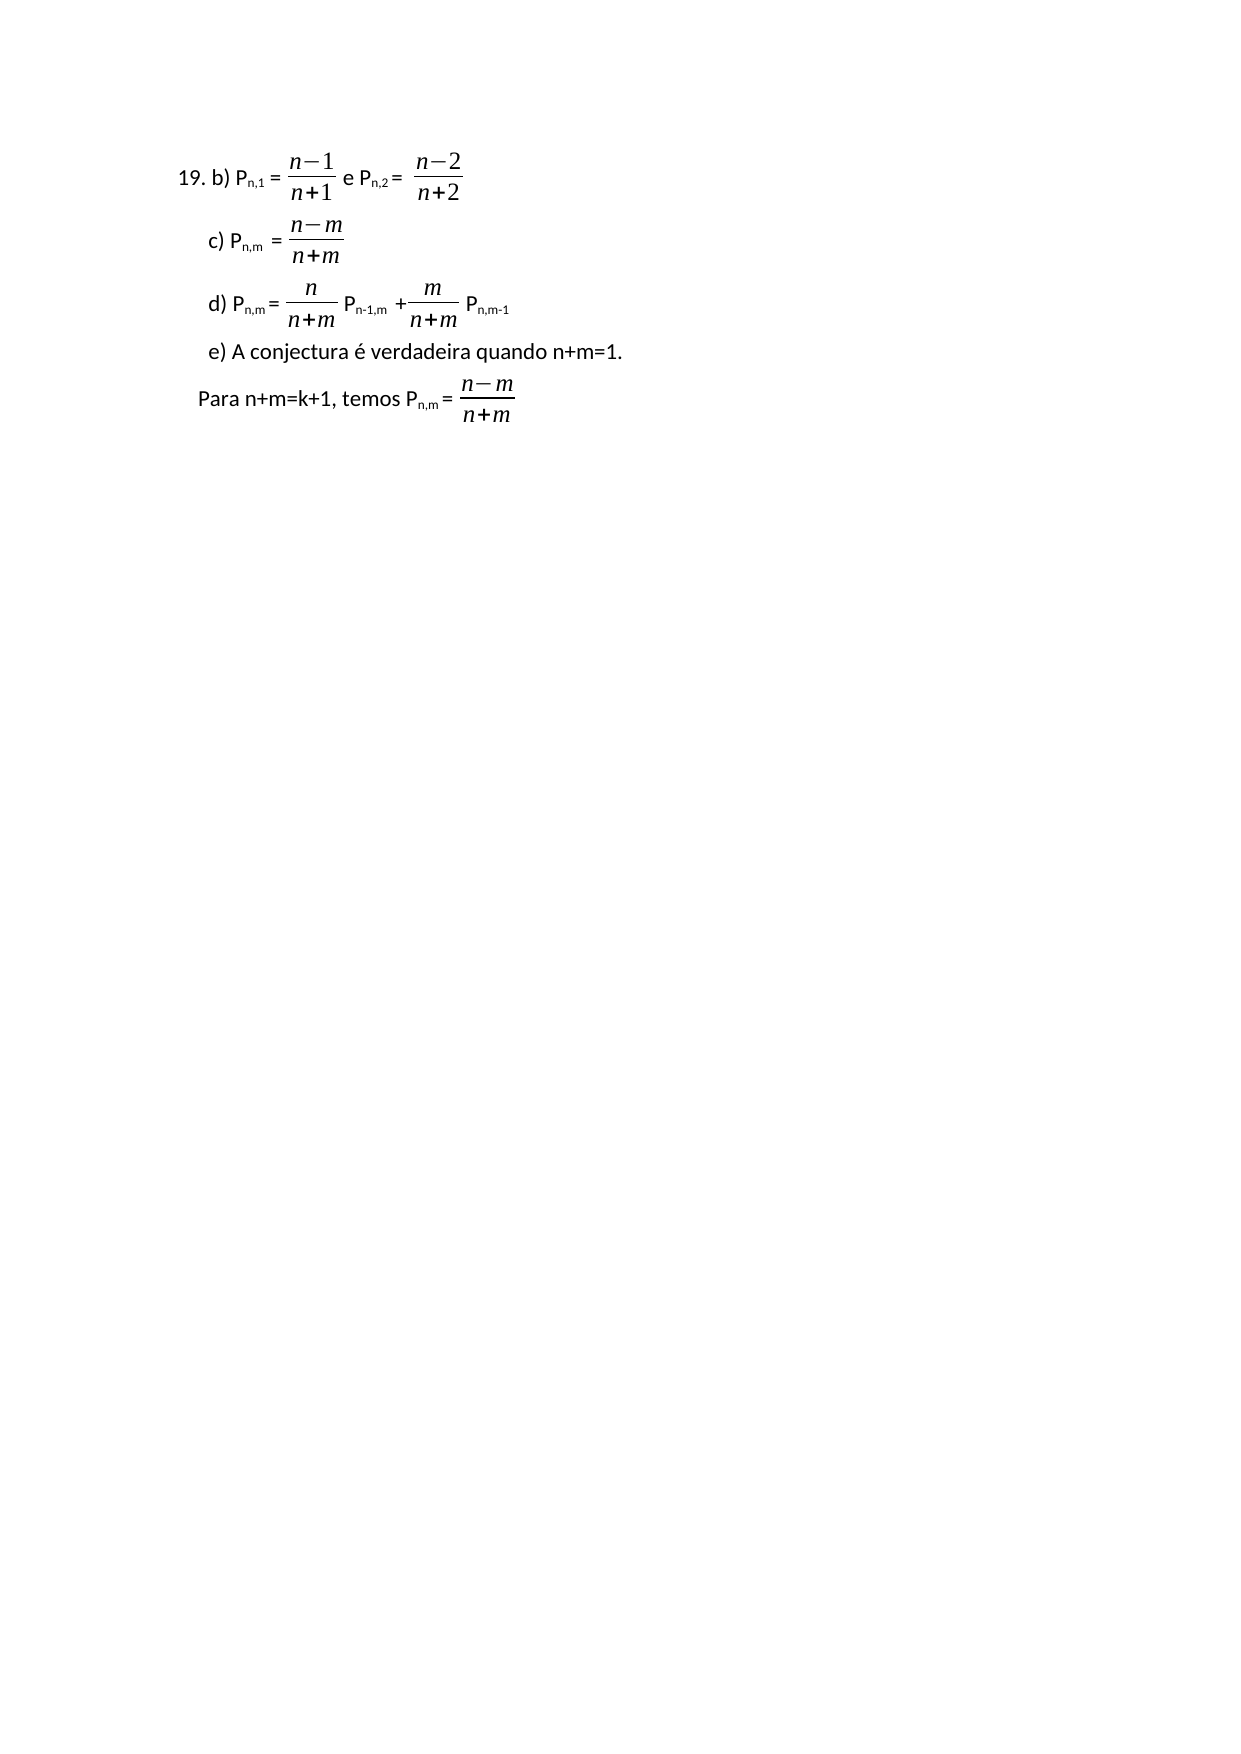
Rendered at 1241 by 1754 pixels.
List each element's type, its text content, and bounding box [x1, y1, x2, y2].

text 19. b) Pn,1 = e Pn,2 = c) Pn,m = d) Pn,m = Pn-1,m + Pn,m-1 e) A conjectura é verdadeira quando n+m=1. Para n+m=k+1, temos Pn,m = [177, 148, 1063, 460]
